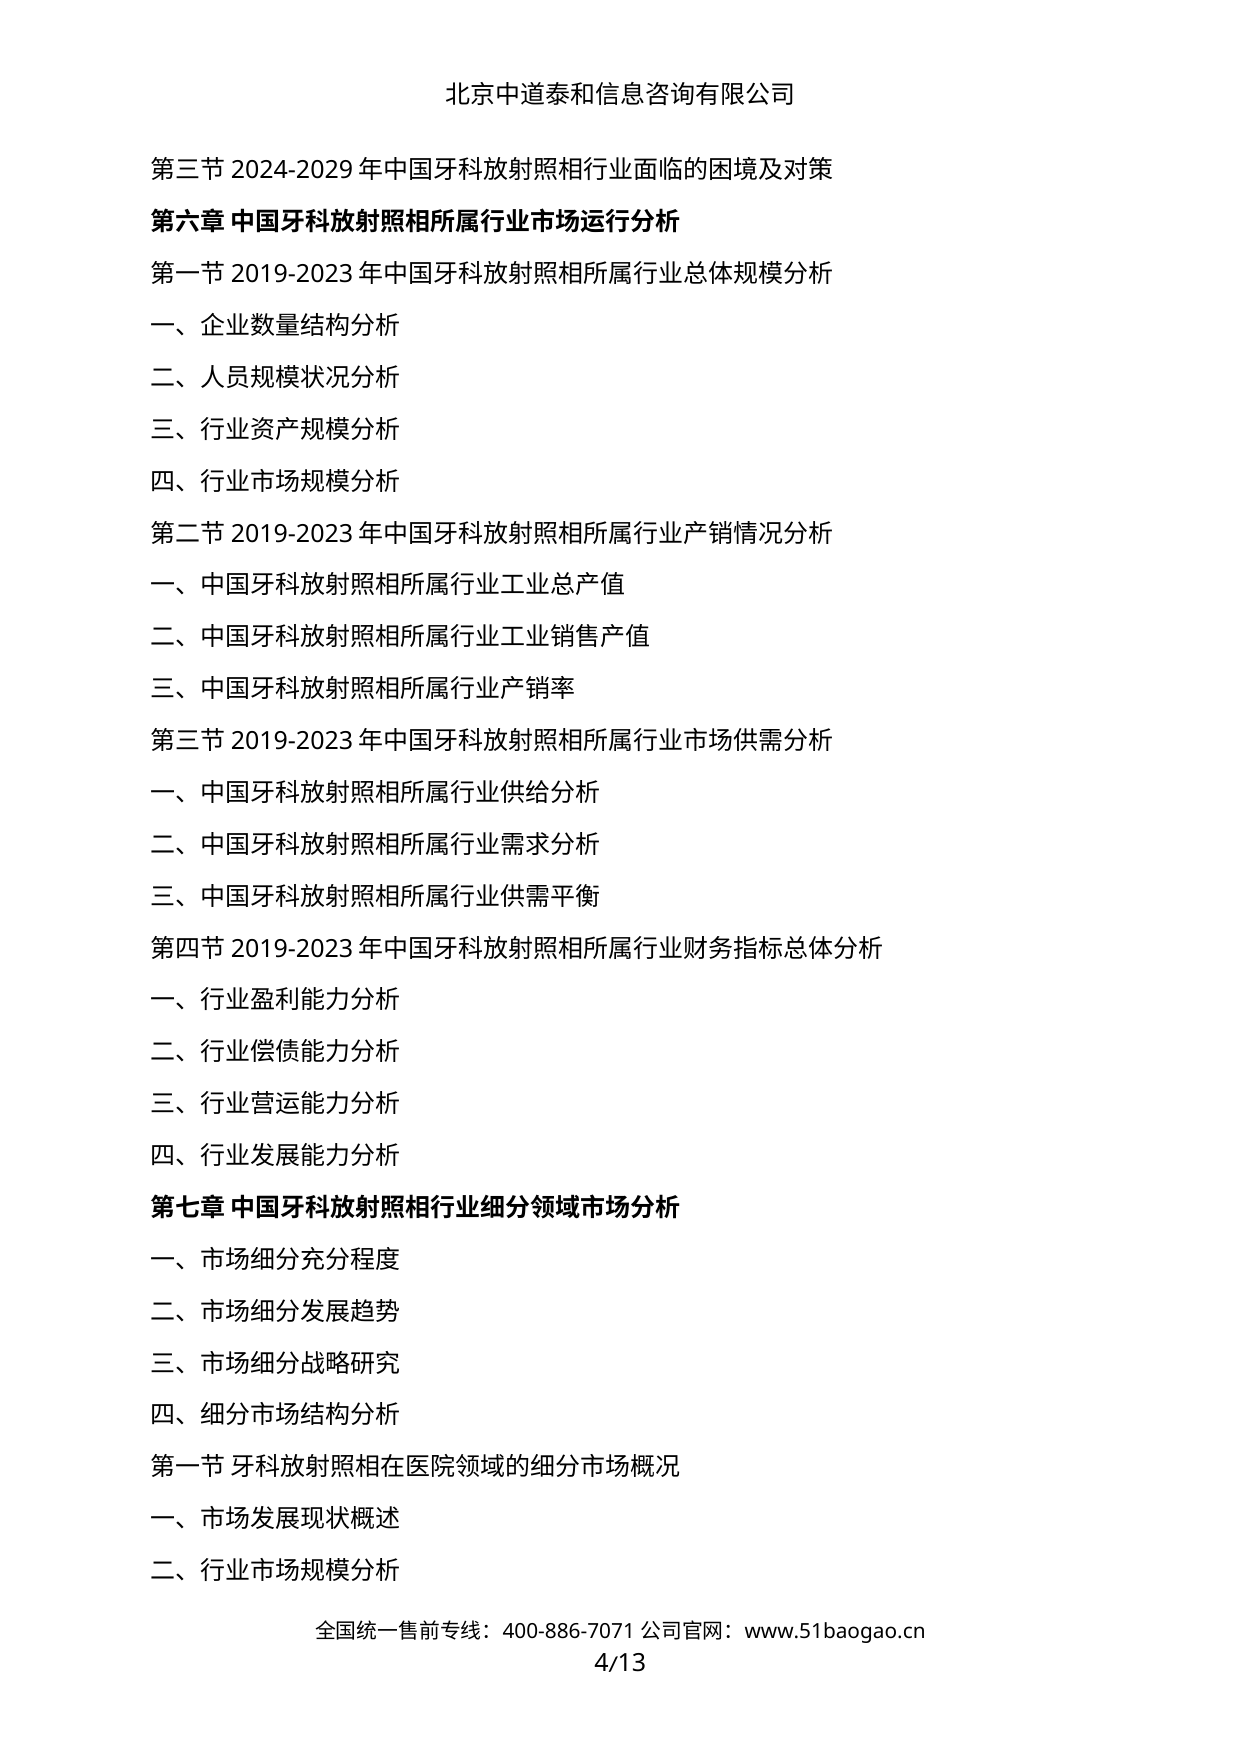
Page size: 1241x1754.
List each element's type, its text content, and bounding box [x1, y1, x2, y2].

text 四、行业市场规模分析 [150, 461, 1090, 497]
text 第三节 2019-2023年中国牙科放射照相所属行业市场供需分析 [150, 721, 1090, 757]
text 一、市场发展现状概述 [150, 1499, 1090, 1535]
text 二、行业市场规模分析 [150, 1551, 1090, 1587]
text 一、行业盈利能力分析 [150, 980, 1090, 1016]
text 一、市场细分充分程度 [150, 1239, 1090, 1276]
text 第一节 2019-2023年中国牙科放射照相所属行业总体规模分析 [150, 254, 1090, 290]
text 二、行业偿债能力分析 [150, 1032, 1090, 1068]
text 一、中国牙科放射照相所属行业工业总产值 [150, 565, 1090, 601]
text 四、行业发展能力分析 [150, 1136, 1090, 1172]
text 第四节 2019-2023年中国牙科放射照相所属行业财务指标总体分析 [150, 928, 1090, 964]
text 四、细分市场结构分析 [150, 1395, 1090, 1431]
text 第六章 中国牙科放射照相所属行业市场运行分析 [150, 202, 1090, 238]
text 一、中国牙科放射照相所属行业供给分析 [150, 772, 1090, 809]
text 第七章 中国牙科放射照相行业细分领域市场分析 [150, 1187, 1090, 1224]
text 第二节 2019-2023年中国牙科放射照相所属行业产销情况分析 [150, 513, 1090, 549]
text 三、行业资产规模分析 [150, 409, 1090, 446]
text 三、中国牙科放射照相所属行业产销率 [150, 669, 1090, 705]
text 二、中国牙科放射照相所属行业工业销售产值 [150, 617, 1090, 653]
text 二、市场细分发展趋势 [150, 1291, 1090, 1327]
text 三、中国牙科放射照相所属行业供需平衡 [150, 876, 1090, 912]
text 第一节 牙科放射照相在医院领域的细分市场概况 [150, 1447, 1090, 1483]
text 一、企业数量结构分析 [150, 306, 1090, 342]
text 二、中国牙科放射照相所属行业需求分析 [150, 824, 1090, 861]
text 三、行业营运能力分析 [150, 1084, 1090, 1120]
text 第三节 2024-2029年中国牙科放射照相行业面临的困境及对策 [150, 150, 1090, 186]
text 三、市场细分战略研究 [150, 1343, 1090, 1379]
text 二、人员规模状况分析 [150, 357, 1090, 394]
